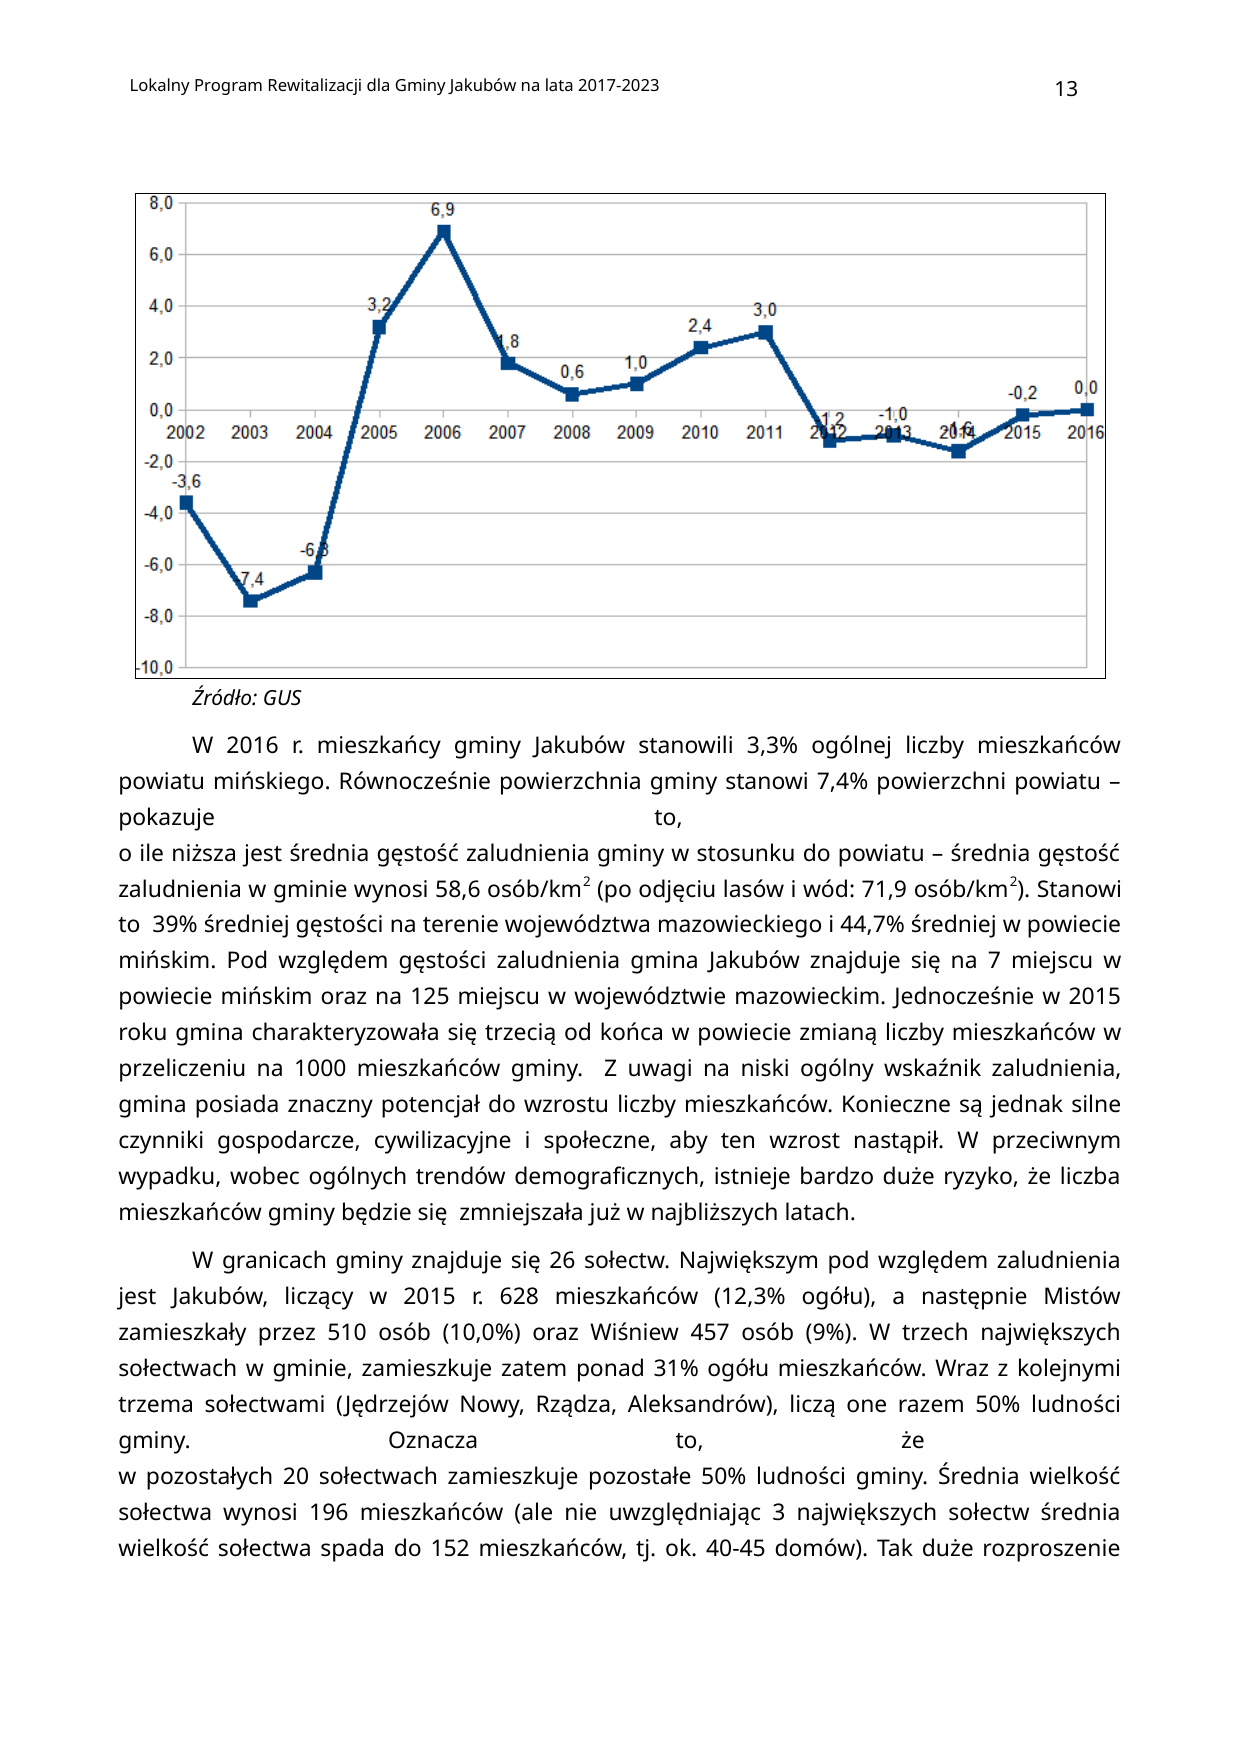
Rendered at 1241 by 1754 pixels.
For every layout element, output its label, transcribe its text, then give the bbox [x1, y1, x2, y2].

text W 2016 r. mieszkańcy gminy Jakubów stanowili 3,3% ogólnej liczby mieszkańców powiatu mińskiego. Równocześnie powierzchnia gminy stanowi 7,4% powierzchni powiatu – pokazuje to, o ile niższa jest średnia gęstość zaludnienia gminy w stosunku do powiatu – średnia gęstość zaludnienia w gminie wynosi 58,6 osób/km2 (po odjęciu lasów i wód: 71,9 osób/km2). Stanowi to 39% średniej gęstości na terenie województwa mazowieckiego i 44,7% średniej w powiecie mińskim. Pod względem gęstości zaludnienia gmina Jakubów znajduje się na 7 miejscu w powiecie mińskim oraz na 125 miejscu w województwie mazowieckim. Jednocześnie w 2015 roku gmina charakteryzowała się trzecią od końca w powiecie zmianą liczby mieszkańców w przeliczeniu na 1000 mieszkańców gminy. Z uwagi na niski ogólny wskaźnik zaludnienia, gmina posiada znaczny potencjał do wzrostu liczby mieszkańców. Konieczne są jednak silne czynniki gospodarcze, cywilizacyjne i społeczne, aby ten wzrost nastąpił. W przeciwnym wypadku, wobec ogólnych trendów demograficznych, istnieje bardzo duże ryzyko, że liczba mieszkańców gminy będzie się zmniejszała już w najbliższych latach. [118, 729, 1122, 1227]
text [118, 1244, 1122, 1563]
picture [136, 194, 1105, 678]
